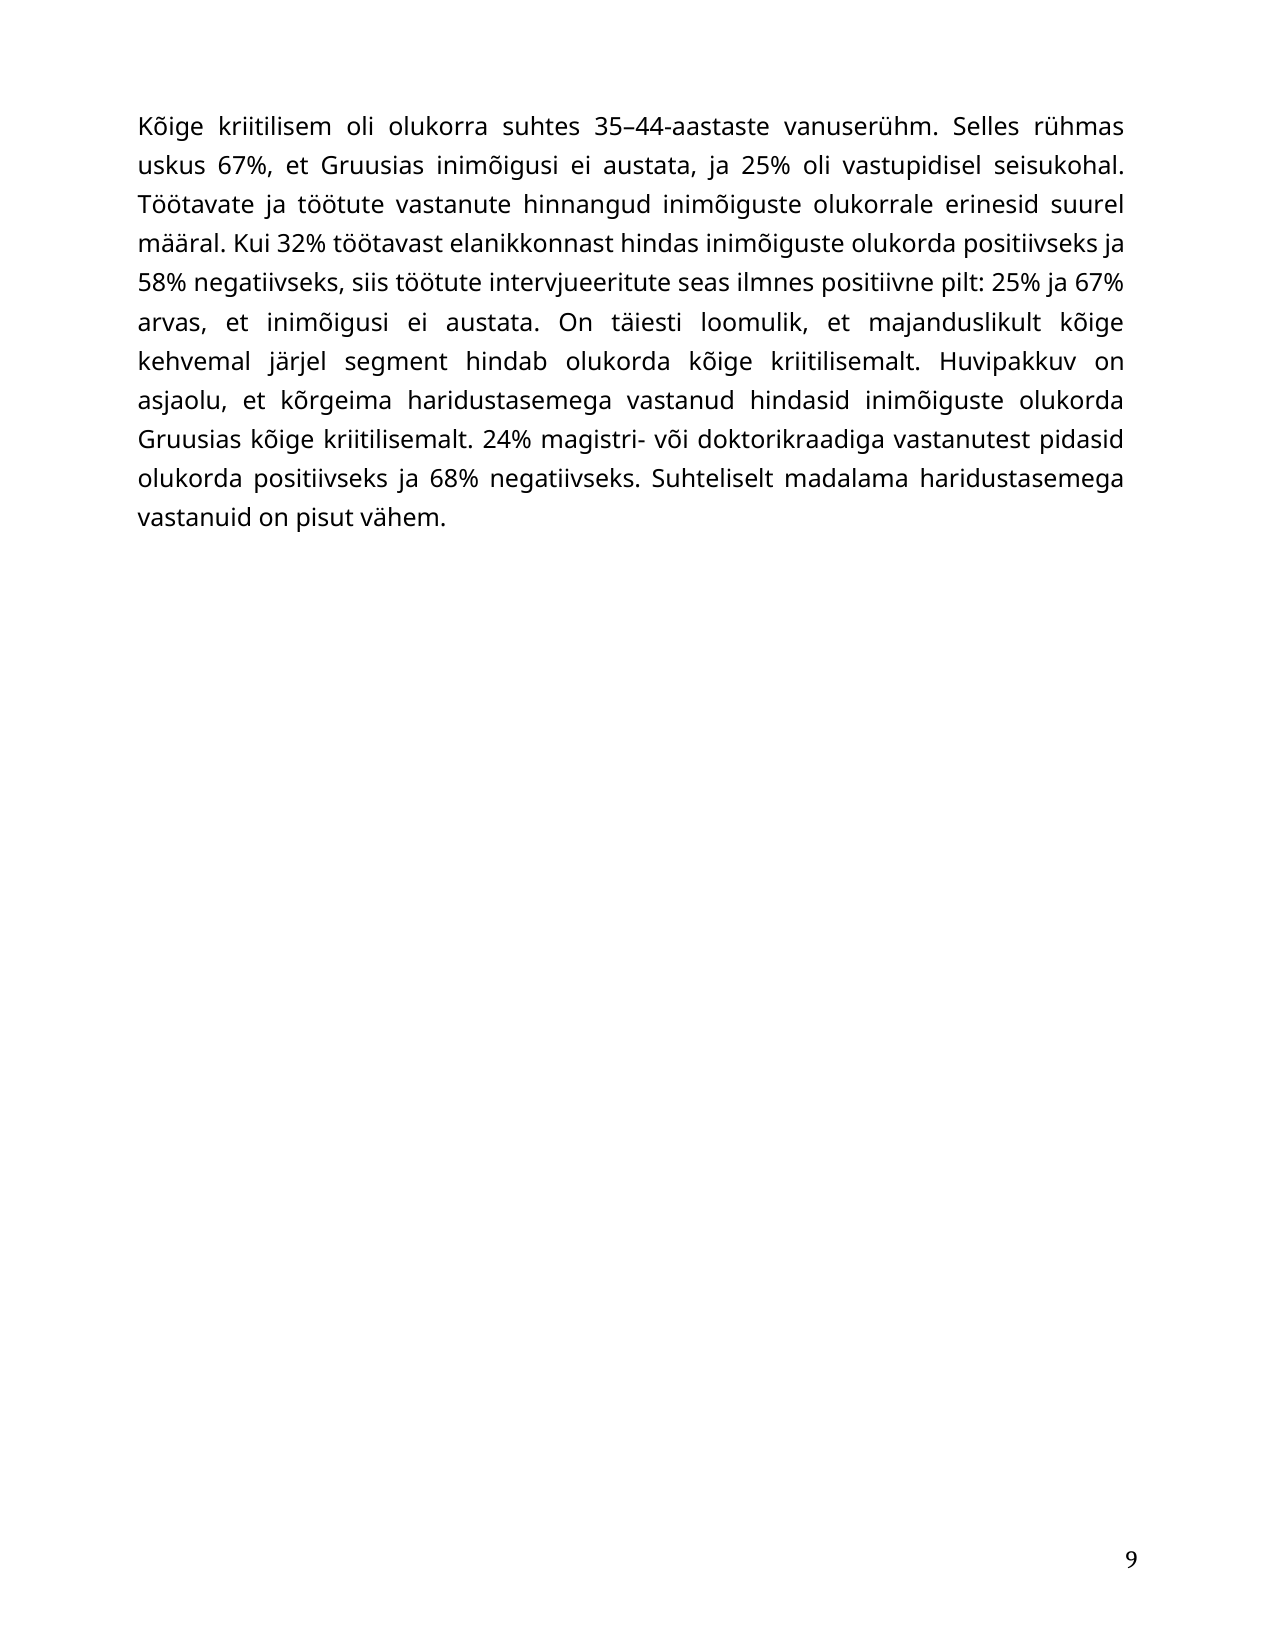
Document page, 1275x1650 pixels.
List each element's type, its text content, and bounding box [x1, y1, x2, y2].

text Kõige kriitilisem oli olukorra suhtes 35–44-aastaste vanuserühm. Selles rühmas uskus 67%, et Gruusias inimõigusi ei austata, ja 25% oli vastupidisel seisukohal. Töötavate ja töötute vastanute hinnangud inimõiguste olukorrale erinesid suurel määral. Kui 32% töötavast elanikkonnast hindas inimõiguste olukorda positiivseks ja 58% negatiivseks, siis töötute intervjueeritute seas ilmnes positiivne pilt: 25% ja 67% arvas, et inimõigusi ei austata. On täiesti loomulik, et majanduslikult kõige kehvemal järjel segment hindab olukorda kõige kriitilisemalt. Huvipakkuv on asjaolu, et kõrgeima haridustasemega vastanud hindasid inimõiguste olukorda Gruusias kõige kriitilisemalt. 24% magistri- või doktorikraadiga vastanutest pidasid olukorda positiivseks ja 68% negatiivseks. Suhteliselt madalama haridustasemega vastanuid on pisut vähem. [137, 108, 1126, 534]
